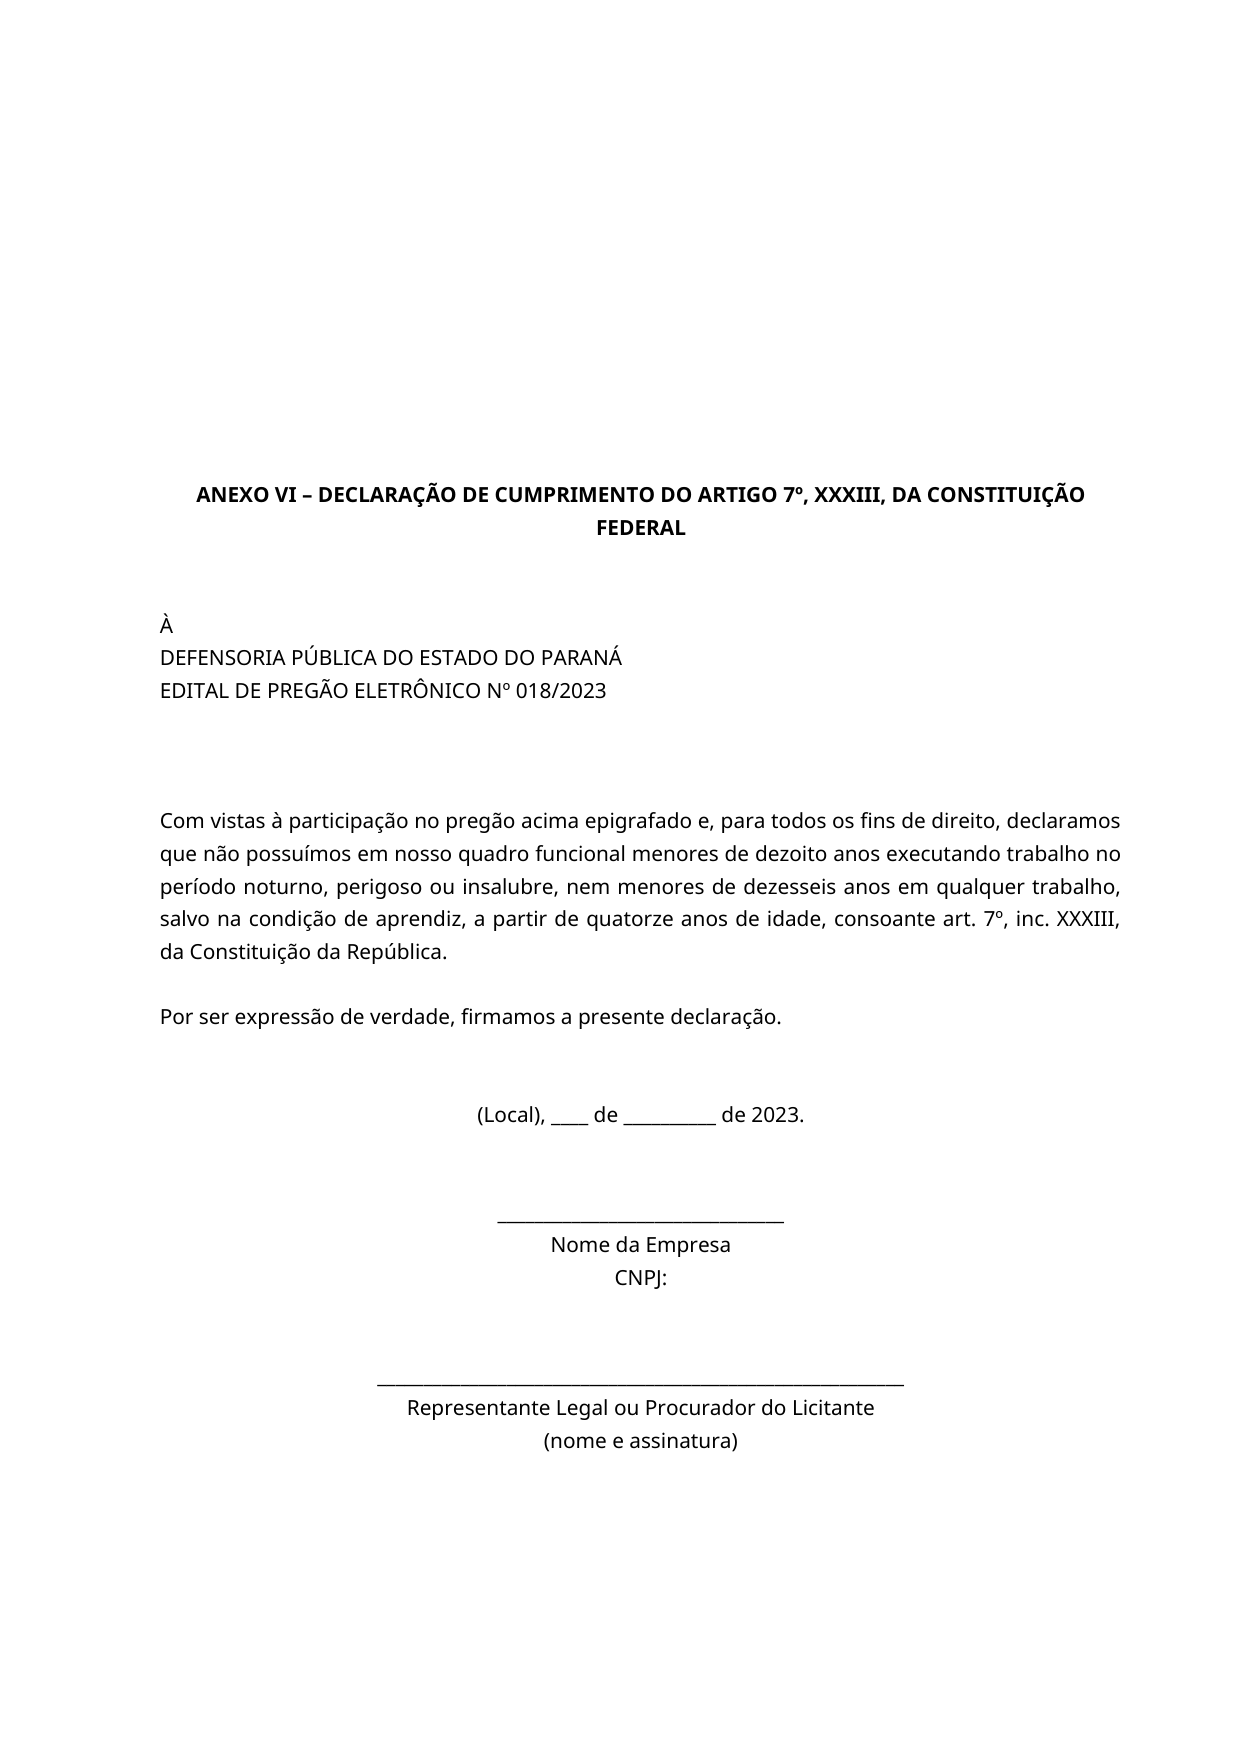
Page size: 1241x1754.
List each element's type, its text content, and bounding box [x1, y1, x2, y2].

text _______________________________ [159, 1198, 1122, 1226]
text DEFENSORIA PÚBLICA DO ESTADO DO PARANÁ [159, 643, 1122, 672]
text À [159, 611, 1122, 639]
text Representante Legal ou Procurador do Licitante [159, 1393, 1122, 1422]
text ANEXO VI – DECLARAÇÃO DE CUMPRIMENTO DO ARTIGO 7º, XXXIII, DA CONSTITUIÇÃO FEDERAL [159, 481, 1122, 542]
text _________________________________________________________ [159, 1361, 1122, 1389]
text Nome da Empresa [159, 1230, 1122, 1259]
text EDITAL DE PREGÃO ELETRÔNICO Nº 018/2023 [159, 676, 1122, 704]
text CNPJ: [159, 1263, 1122, 1291]
text Por ser expressão de verdade, firmamos a presente declaração. [159, 1002, 1122, 1031]
text Com vistas à participação no pregão acima epigrafado e, para todos os fins de direito, declaramos que não possuímos em nosso quadro funcional menores de dezoito anos executando trabalho no período noturno, perigoso ou insalubre, nem menores de dezesseis anos em qualquer trabalho, salvo na condição de aprendiz, a partir de quatorze anos de idade, consoante art. 7º, inc. XXXIII, da Constituição da República. [159, 807, 1122, 965]
text (nome e assinatura) [159, 1426, 1122, 1454]
text (Local), ____ de __________ de 2023. [159, 1100, 1122, 1128]
